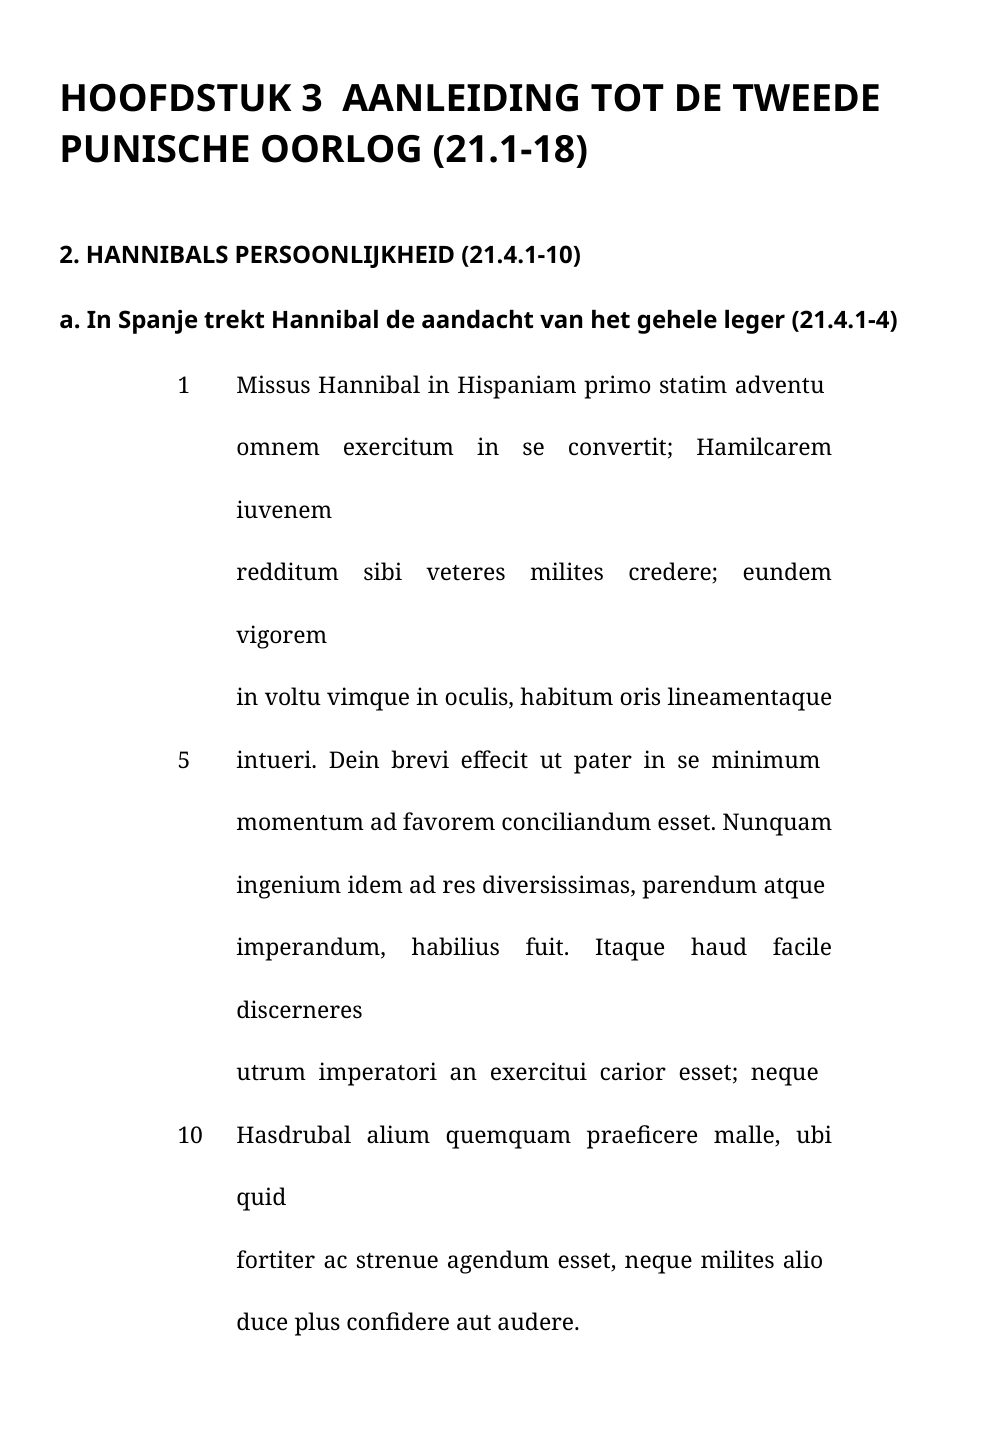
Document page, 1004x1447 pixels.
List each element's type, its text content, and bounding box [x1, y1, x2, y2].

text 5 intueri. Dein brevi effecit ut pater in se minimum [177, 743, 833, 775]
text ingenium idem ad res diversissimas, parendum atque [177, 868, 833, 900]
text omnem exercitum in se convertit; Hamilcarem iuvenem [177, 431, 833, 525]
text a. In Spanje trekt Hannibal de aandacht van het gehele leger (21.4.1-4) [59, 303, 951, 336]
text 2. Hannibals persoonlijkheid (21.4.1-10) [59, 238, 951, 271]
text in voltu vimque in oculis, habitum oris lineamentaque [177, 681, 833, 712]
text fortiter ac strenue agendum esset, neque milites alio [177, 1243, 833, 1275]
text utrum imperatori an exercitui carior esset; neque [177, 1056, 833, 1087]
text duce plus confidere aut audere. [177, 1306, 833, 1337]
text redditum sibi veteres milites credere; eundem vigorem [177, 556, 833, 650]
text HOOFDSTUK 3 Aanleiding tot de Tweede Punische Oorlog (21.1-18) [59, 71, 951, 173]
text momentum ad favorem conciliandum esset. Nunquam [177, 806, 833, 837]
text 1 Missus Hannibal in Hispaniam primo statim adventu [177, 368, 833, 400]
text 10 Hasdrubal alium quemquam praeficere malle, ubi quid [177, 1118, 833, 1212]
text imperandum, habilius fuit. Itaque haud facile discerneres [177, 931, 833, 1025]
